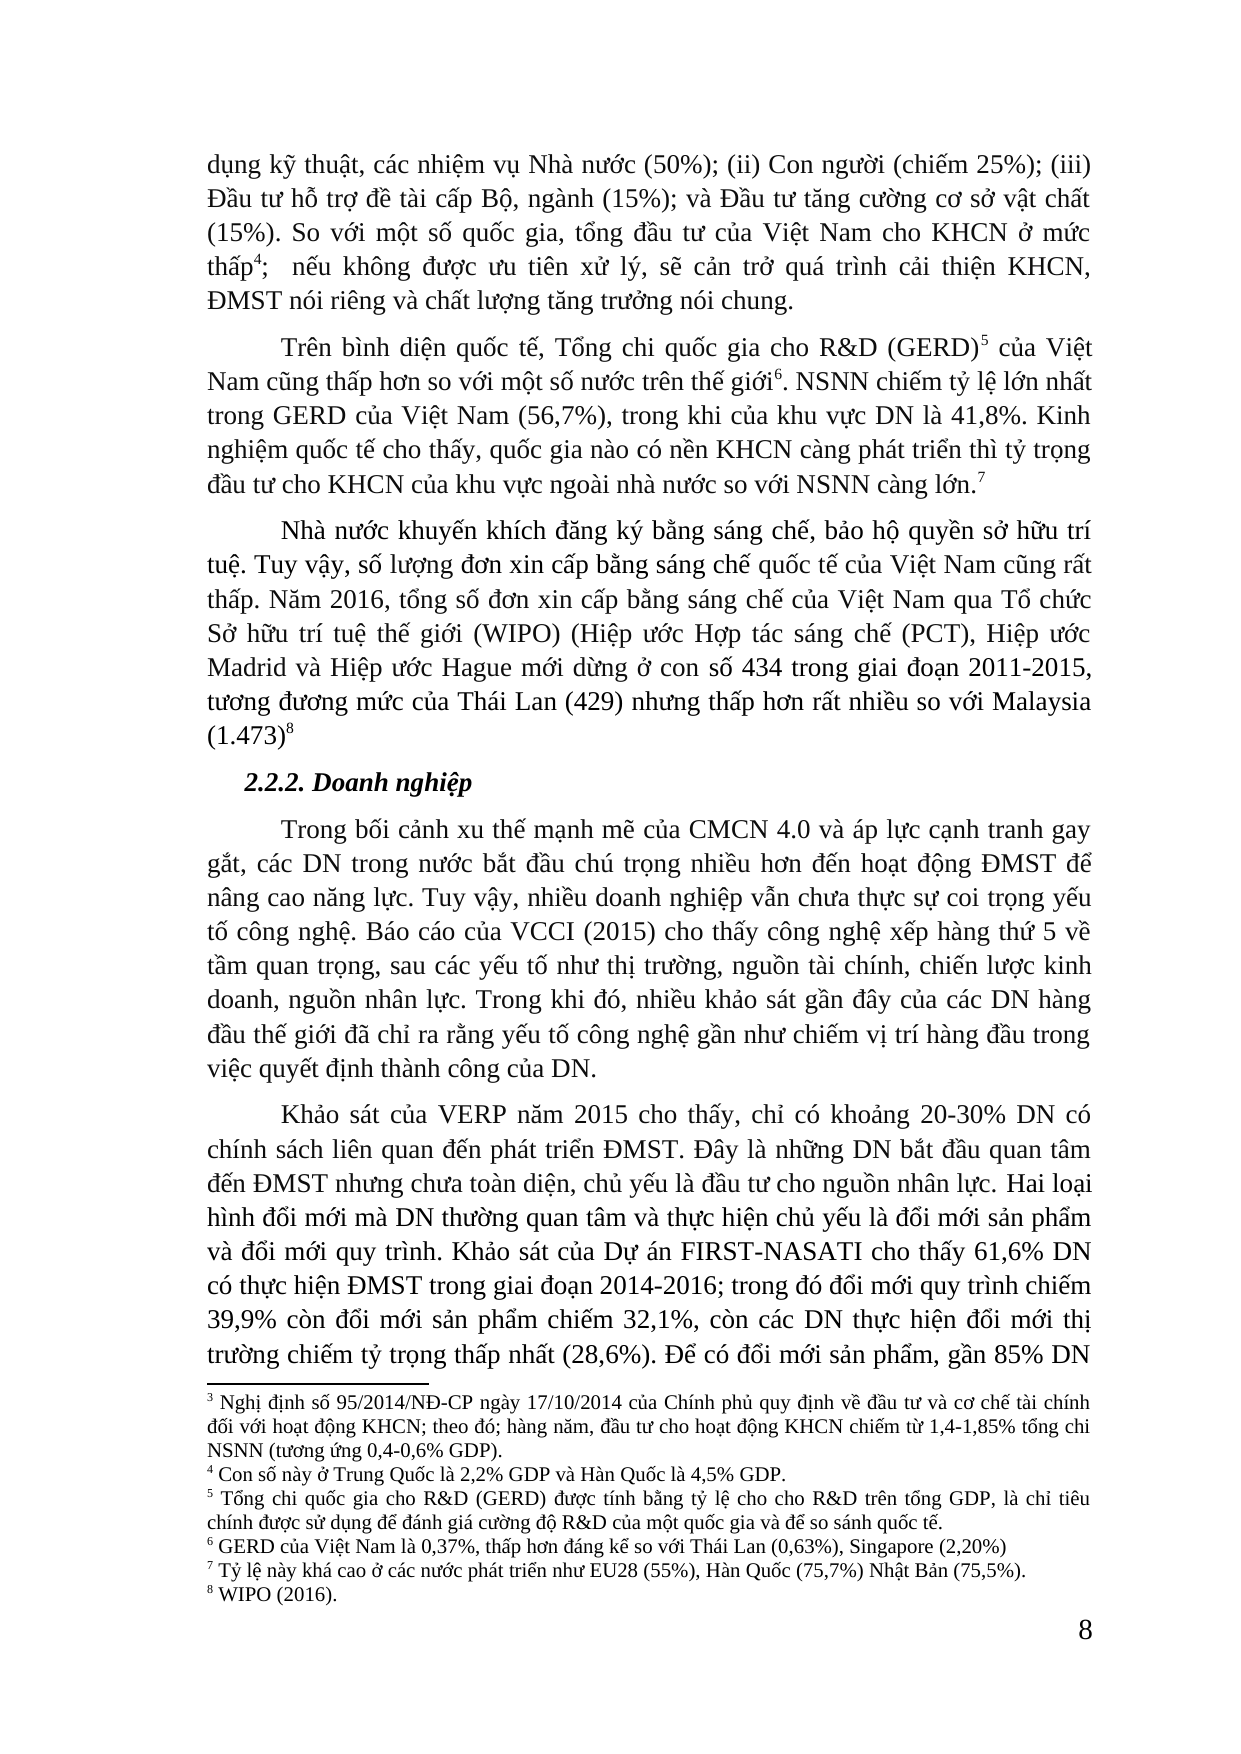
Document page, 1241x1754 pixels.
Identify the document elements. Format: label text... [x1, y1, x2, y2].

text 2.2.2. Doanh nghiệp [244, 766, 1092, 797]
text Trong bối cảnh xu thế mạnh mẽ của CMCN 4.0 và áp lực cạnh tranh gay gắt, các DN trong nước bắt đầu chú trọng nhiều hơn đến hoạt động ĐMST để nâng cao năng lực. Tuy vậy, nhiều doanh nghiệp vẫn chưa thực sự coi trọng yếu tố công nghệ. Báo cáo của VCCI (2015) cho thấy công nghệ xếp hàng thứ 5 về tầm quan trọng, sau các yếu tố như thị trường, nguồn tài chính, chiến lược kinh doanh, nguồn nhân lực. Trong khi đó, nhiều khảo sát gần đây của các DN hàng đầu thế giới đã chỉ ra rằng yếu tố công nghệ gần như chiếm vị trí hàng đầu trong việc quyết định thành công của DN. [207, 813, 1092, 1083]
text Trên bình diện quốc tế, Tổng chi quốc gia cho R&D (GERD) của Việt Nam cũng thấp hơn so với một số nước trên thế giới. NSNN chiếm tỷ lệ lớn nhất trong GERD của Việt Nam (56,7%), trong khi của khu vực DN là 41,8%. Kinh nghiệm quốc tế cho thấy, quốc gia nào có nền KHCN càng phát triển thì tỷ trọng đầu tư cho KHCN của khu vực ngoài nhà nước so với NSNN càng lớn. [207, 331, 1092, 499]
text Nhà nước khuyến khích đăng ký bằng sáng chế, bảo hộ quyền sở hữu trí tuệ. Tuy vậy, số lượng đơn xin cấp bằng sáng chế quốc tế của Việt Nam cũng rất thấp. Năm 2016, tổng số đơn xin cấp bằng sáng chế của Việt Nam qua Tổ chức Sở hữu trí tuệ thế giới (WIPO) (Hiệp ước Hợp tác sáng chế (PCT), Hiệp ước Madrid và Hiệp ước Hague mới dừng ở con số 434 trong giai đoạn 2011-2015, tương đương mức của Thái Lan (429) nhưng thấp hơn rất nhiều so với Malaysia (1.473) [207, 514, 1092, 751]
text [207, 1098, 1092, 1369]
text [207, 148, 1092, 316]
